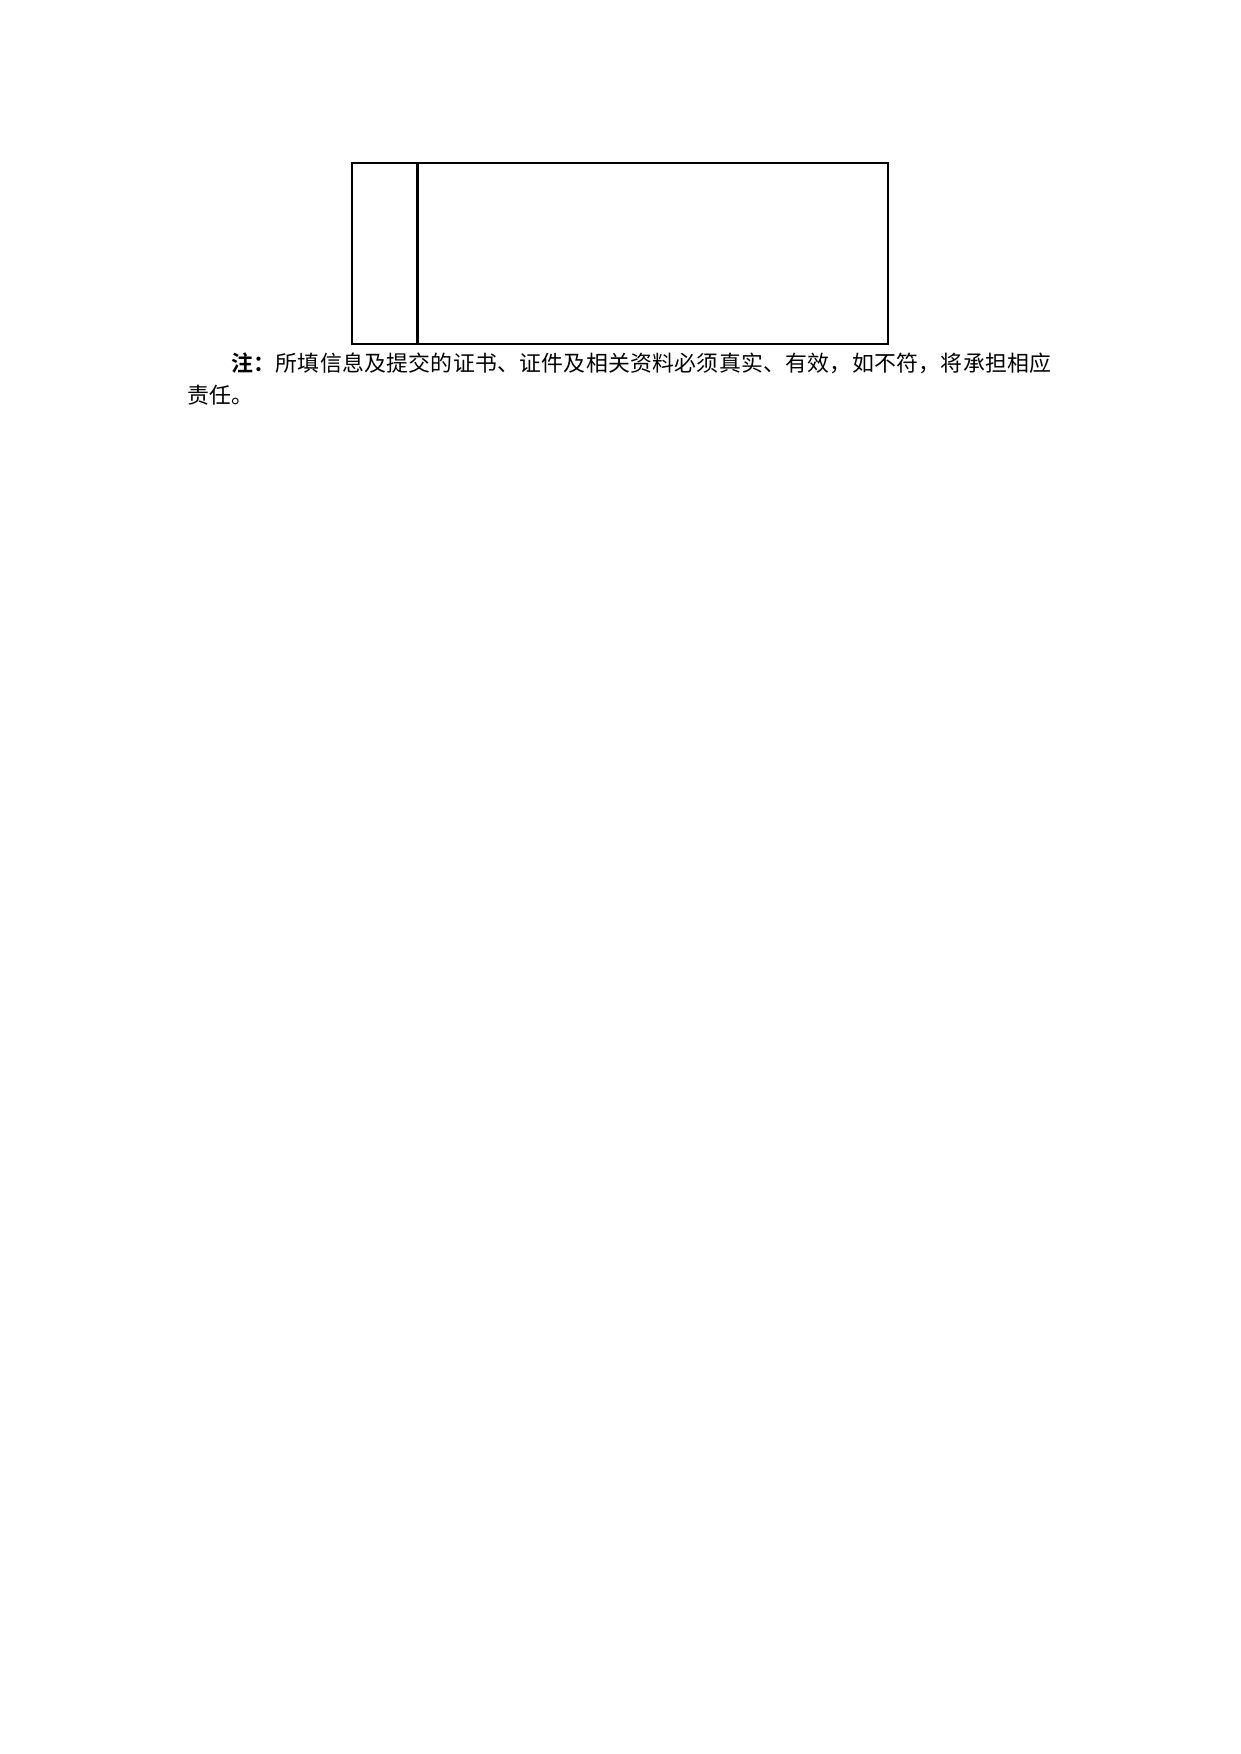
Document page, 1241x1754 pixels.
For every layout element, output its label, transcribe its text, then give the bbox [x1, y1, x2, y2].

text 注：所填信息及提交的证书、证件及相关资料必须真实、有效，如不符，将承担相应责任。 [187, 345, 1053, 410]
